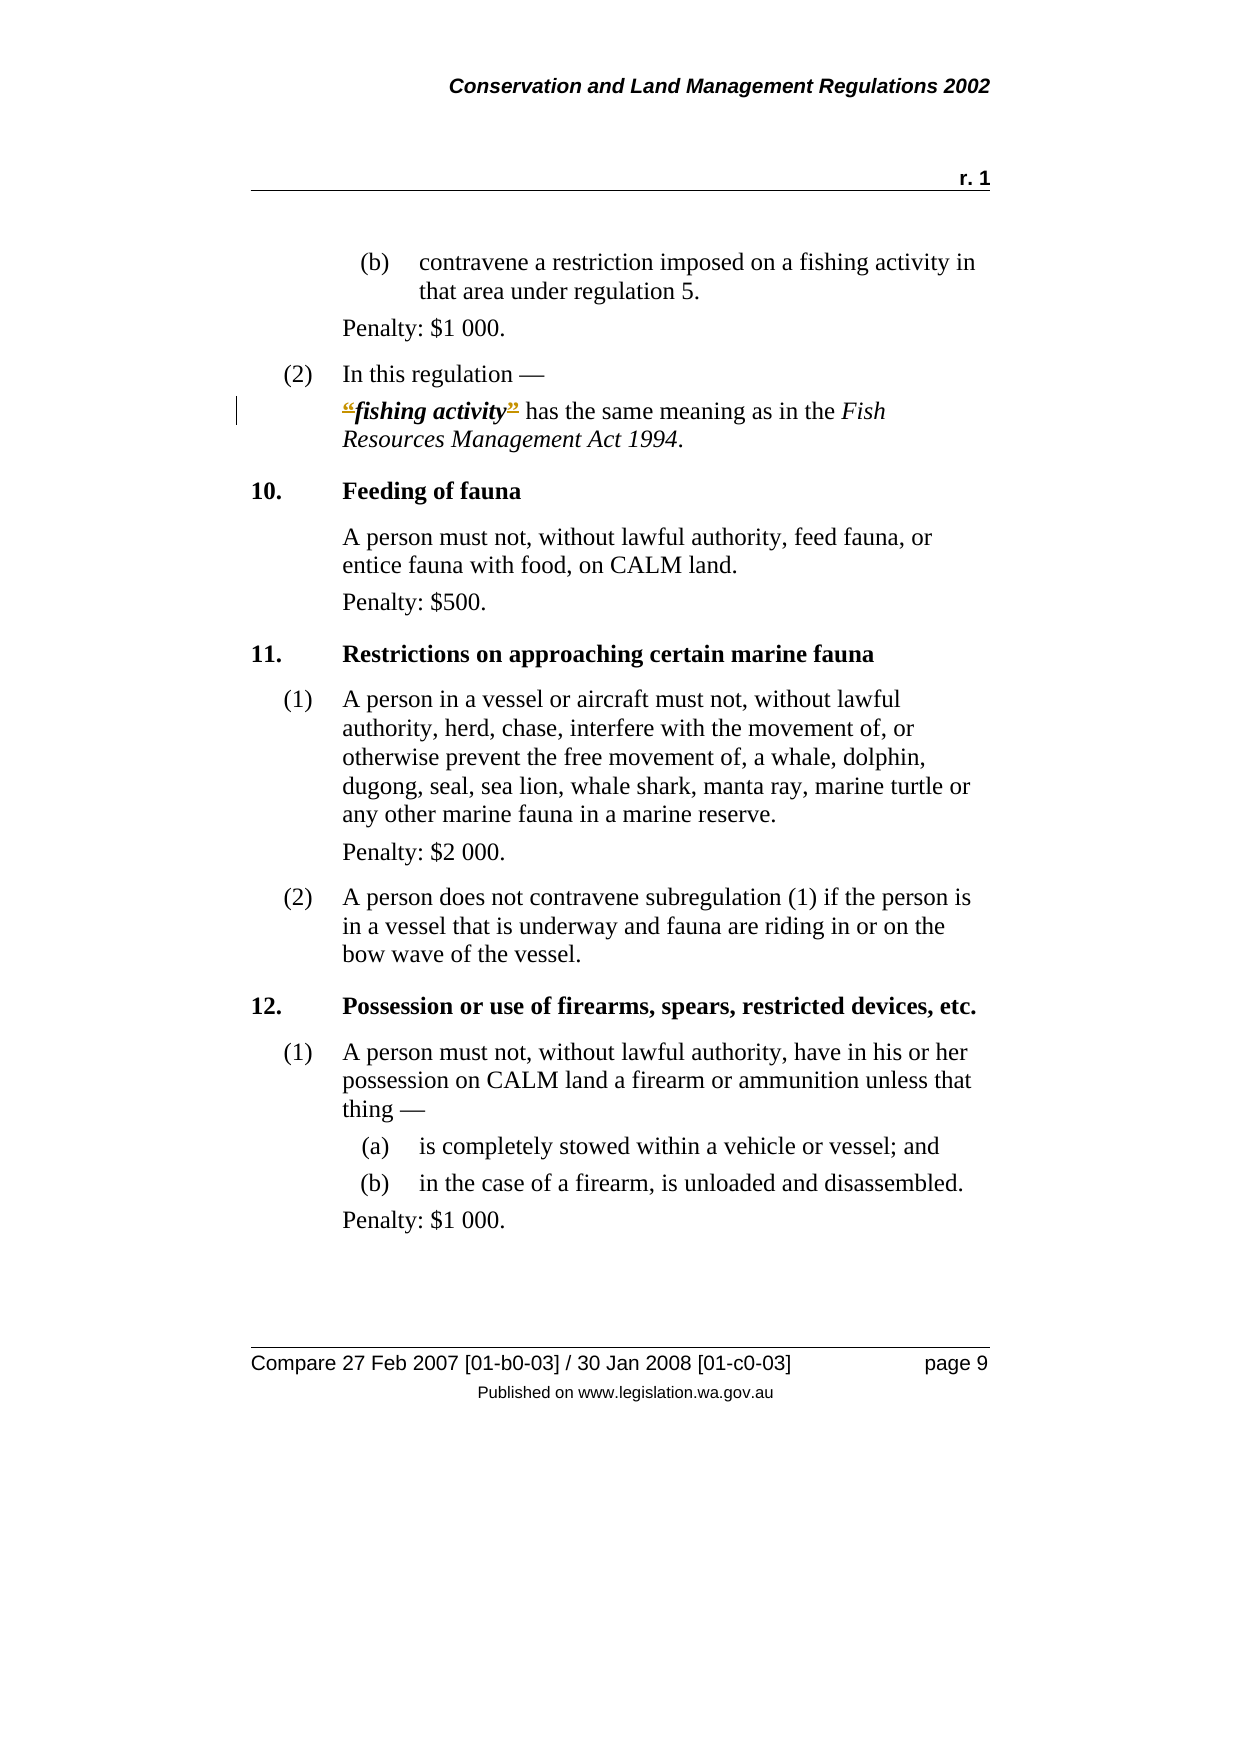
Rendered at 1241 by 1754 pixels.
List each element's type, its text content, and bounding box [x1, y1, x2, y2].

subtitle 12. Possession or use of firearms, spears, restricted devices, etc. [251, 991, 990, 1020]
text Penalty: $1 000. [251, 1205, 990, 1234]
text Penalty: $500. [251, 587, 990, 616]
text (2) A person does not contravene subregulation (1) if the person is in a vessel that is underway and fauna are riding in or on the bow wave of the vessel. [251, 882, 990, 968]
text (b) contravene a restriction imposed on a fishing activity in that area under regulation 5. [251, 247, 990, 305]
text (a) is completely stowed within a vehicle or vessel; and [251, 1131, 990, 1160]
text (2) In this regulation — [251, 359, 990, 387]
text A person must not, without lawful authority, feed fauna, or entice fauna with food, on CALM land. [251, 522, 990, 579]
text Penalty: $2 000. [251, 837, 990, 865]
text fishing activity has the same meaning as in the Fish Resources Management Act 1994. [251, 396, 990, 453]
text (1) A person must not, without lawful authority, have in his or her possession on CALM land a firearm or ammunition unless that thing — [251, 1037, 990, 1123]
text Penalty: $1 000. [251, 313, 990, 342]
text (b) in the case of a firearm, is unloaded and disassembled. [251, 1168, 990, 1197]
text (1) A person in a vessel or aircraft must not, without lawful authority, herd, chase, interfere with the movement of, or otherwise prevent the free movement of, a whale, dolphin, dugong, seal, sea lion, whale shark, manta ray, marine turtle or any other marine fauna in a marine reserve. [251, 684, 990, 828]
subtitle 10. Feeding of fauna [251, 476, 990, 505]
subtitle 11. Restrictions on approaching certain marine fauna [251, 639, 990, 668]
